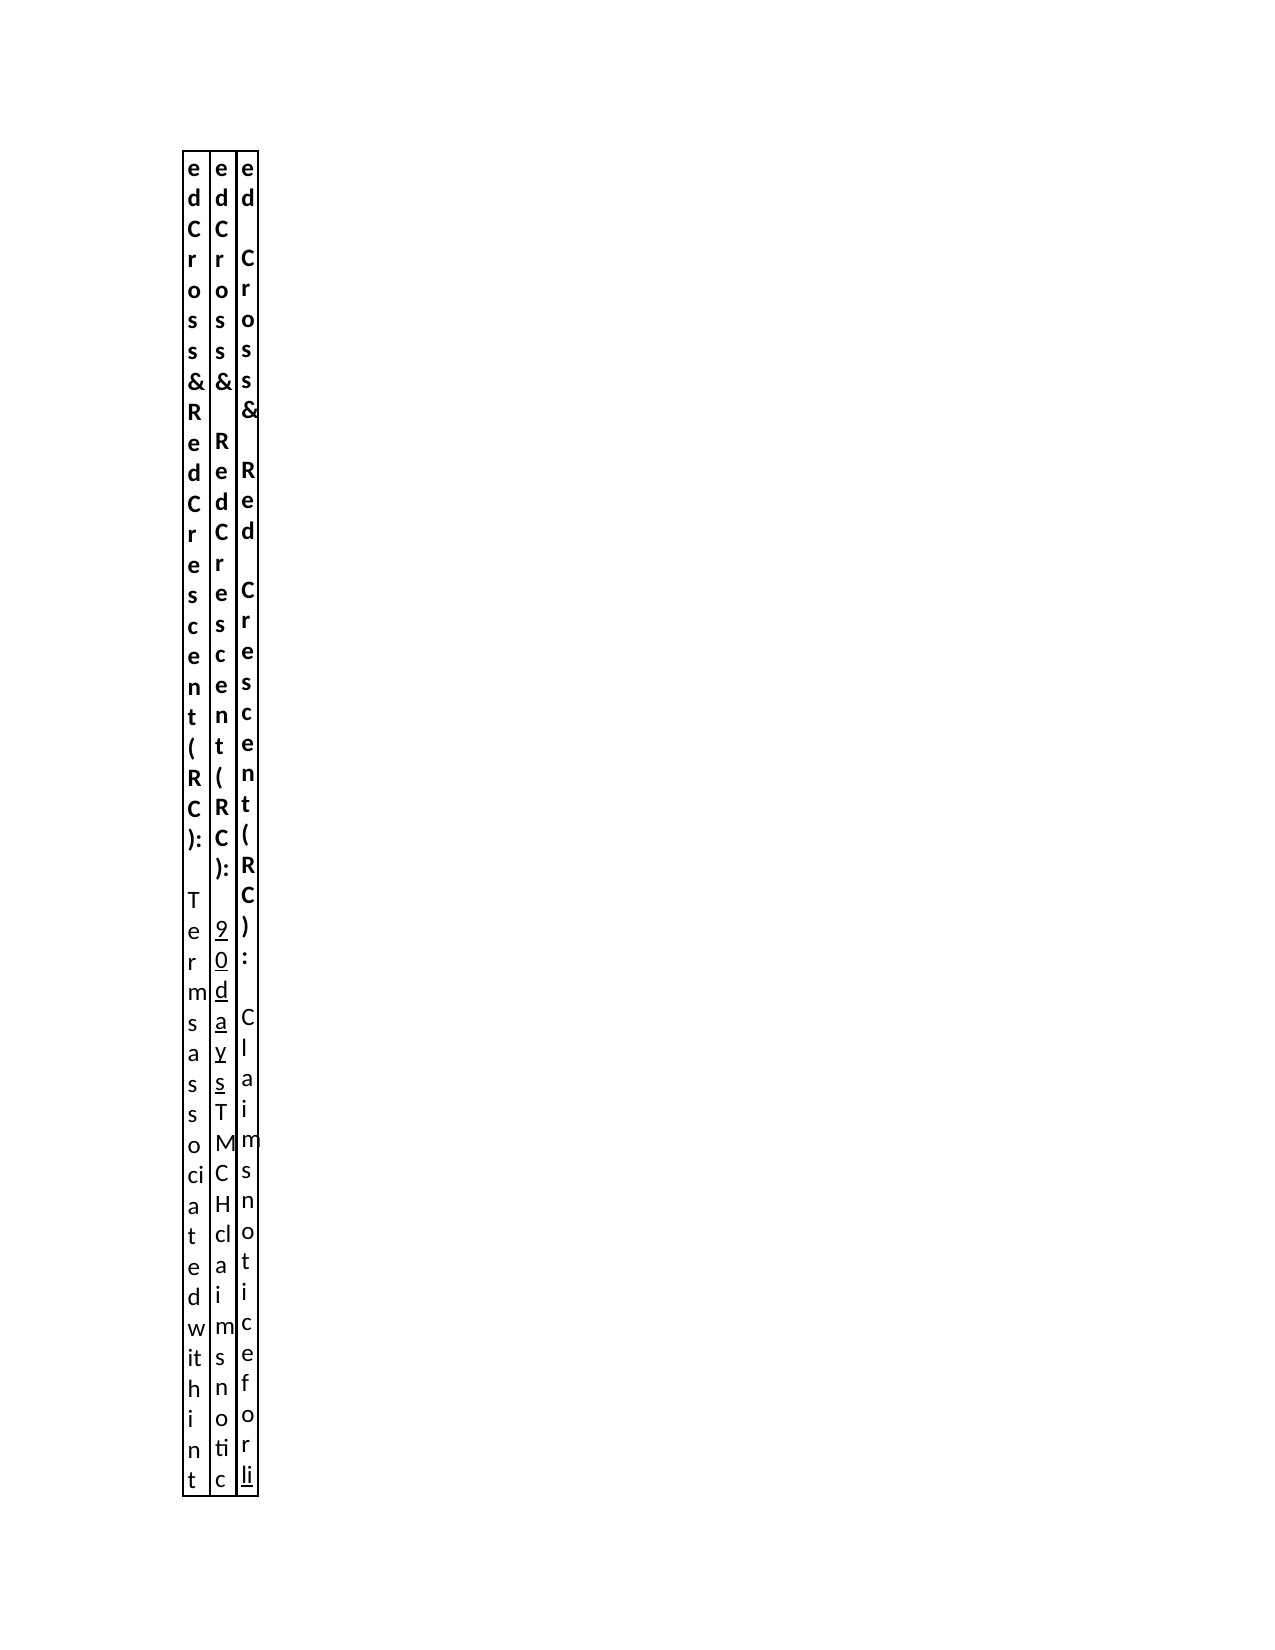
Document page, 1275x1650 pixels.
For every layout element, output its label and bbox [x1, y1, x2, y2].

table_cell [184, 152, 209, 1495]
table_cell [211, 152, 235, 1495]
table_cell [238, 152, 257, 1495]
